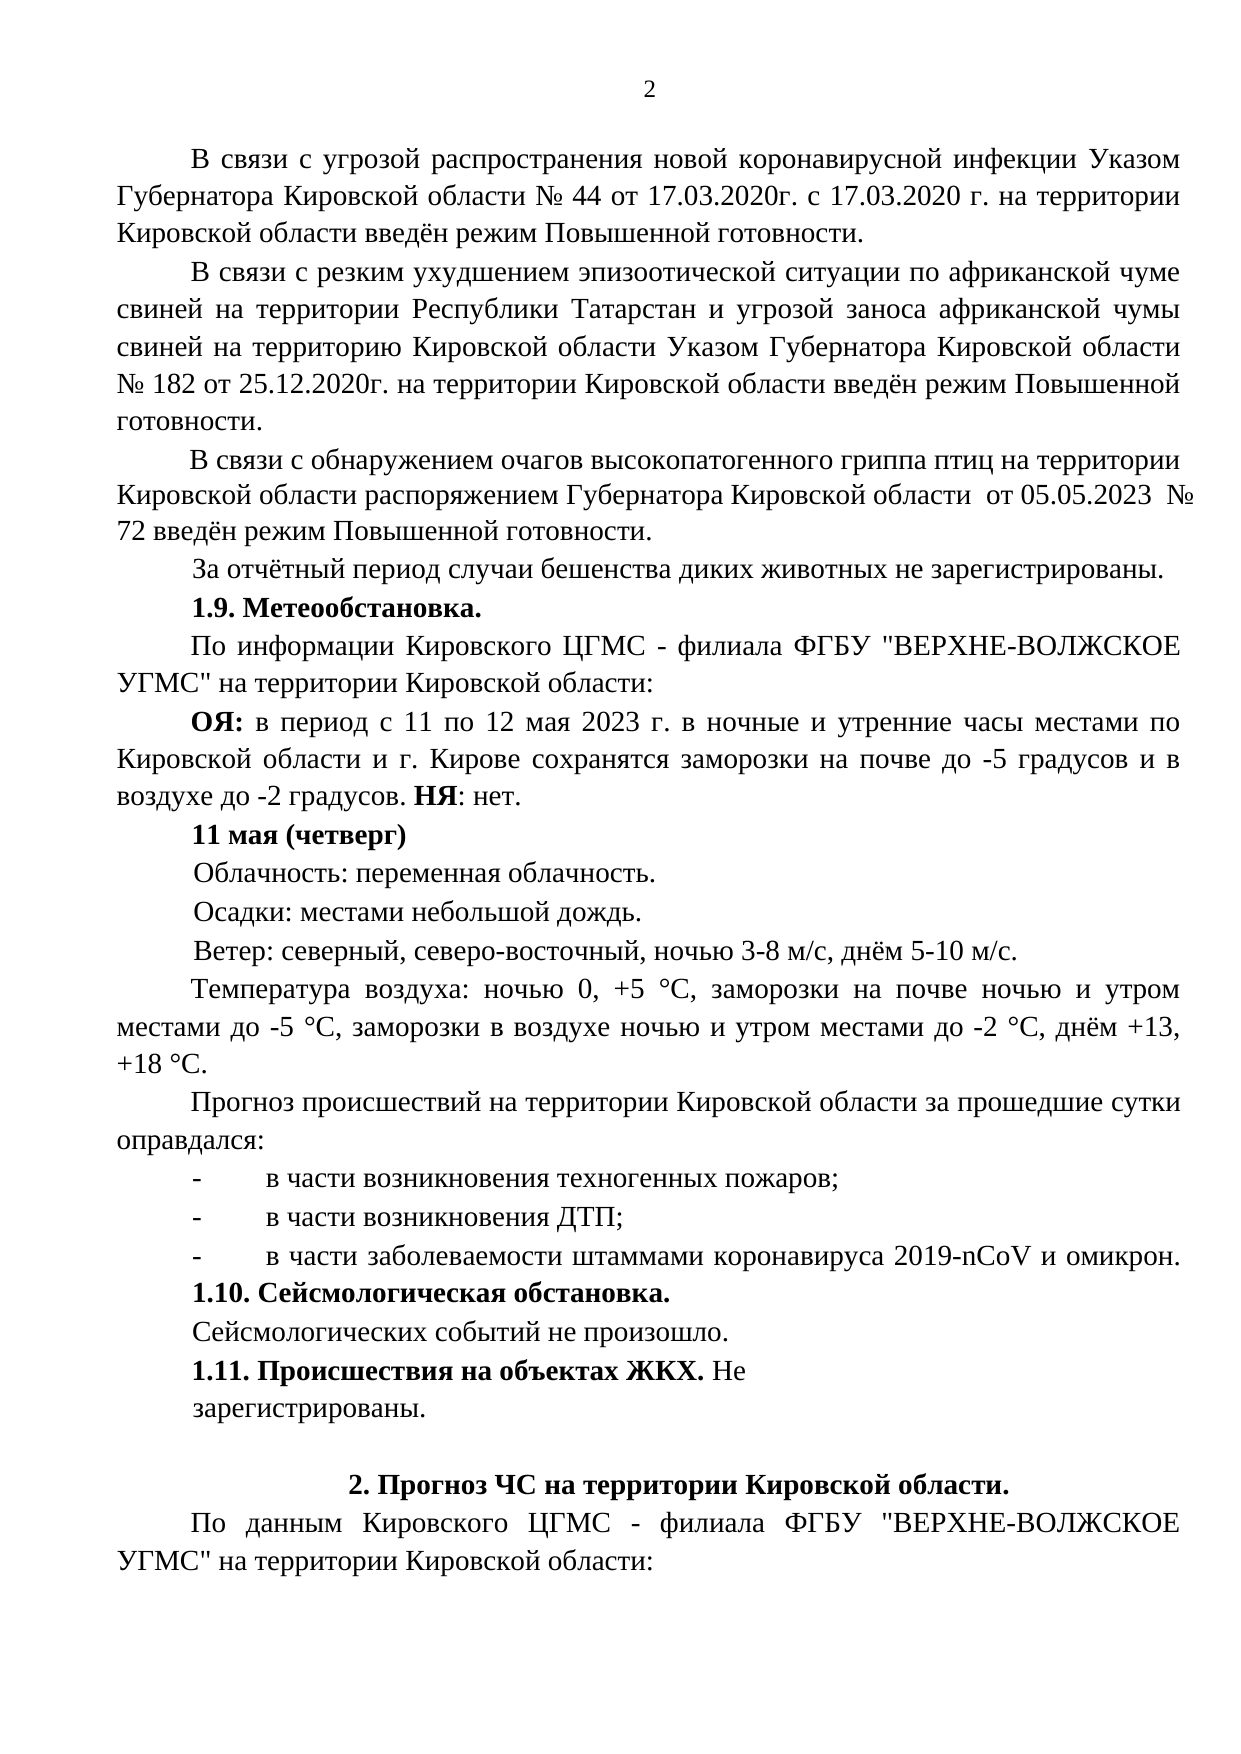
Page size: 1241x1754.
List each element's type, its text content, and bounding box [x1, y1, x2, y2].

list в части возникновения ДТП; [192, 1199, 1182, 1233]
text 11 мая (четверг) [191, 817, 1200, 851]
list в части заболеваемости штаммами коронавируса 2019-nCoV и омикрон. 1.10. Сейсмологическая обстановка. [192, 1238, 1182, 1309]
text Температура воздуха: ночью 0, +5 °C, заморозки на почве ночью и утром местами до -5 °C, заморозки в воздухе ночью и утром местами до -2 °C, днём +13, +18 °C. [116, 971, 1182, 1079]
text Сейсмологических событий не произошло. [192, 1314, 1182, 1347]
text Осадки: местами небольшой дождь. [193, 894, 1182, 927]
text 1.9. Метеообстановка. [191, 590, 1200, 624]
text Облачность: переменная облачность. [193, 855, 1182, 889]
text В связи с угрозой распространения новой коронавирусной инфекции Указом Губернатора Кировской области № 44 от 17.03.2020г. с 17.03.2020 г. на территории Кировской области введён режим Повышенной готовности. [116, 141, 1182, 249]
text 2. Прогноз ЧС на территории Кировской области. [348, 1467, 1200, 1501]
text По информации Кировского ЦГМС - филиала ФГБУ "ВЕРХНЕ-ВОЛЖСКОЕ УГМС" на территории Кировской области: [116, 628, 1182, 699]
text За отчётный период случаи бешенства диких животных не зарегистрированы. [192, 551, 1182, 585]
list в части возникновения техногенных пожаров; [192, 1161, 1182, 1194]
text В связи с обнаружением очагов высокопатогенного гриппа птиц на территории Кировской области распоряжением Губернатора Кировской области от 05.05.2023 № 72 введён режим Повышенной готовности. [116, 442, 1200, 546]
text По данным Кировского ЦГМС - филиала ФГБУ "ВЕРХНЕ-ВОЛЖСКОЕ УГМС" на территории Кировской области: [116, 1506, 1182, 1576]
text Ветер: северный, северо-восточный, ночью 3-8 м/с, днём 5-10 м/с. [193, 933, 1182, 966]
text Прогноз происшествий на территории Кировской области за прошедшие сутки оправдался: [116, 1084, 1182, 1155]
text 1.11. Происшествия на объектах ЖКХ. Не зарегистрированы. [191, 1353, 746, 1424]
text ОЯ: в период с 11 по 12 мая 2023 г. в ночные и утренние часы местами по Кировской области и г. Кирове сохранятся заморозки на почве до -5 градусов и в воздухе до -2 градусов. НЯ: нет. [116, 704, 1182, 812]
text В связи с резким ухудшением эпизоотической ситуации по африканской чуме свиней на территории Республики Татарстан и угрозой заноса африканской чумы свиней на территорию Кировской области Указом Губернатора Кировской области № 182 от 25.12.2020г. на территории Кировской области введён режим Повышенной готовности. [116, 254, 1182, 437]
